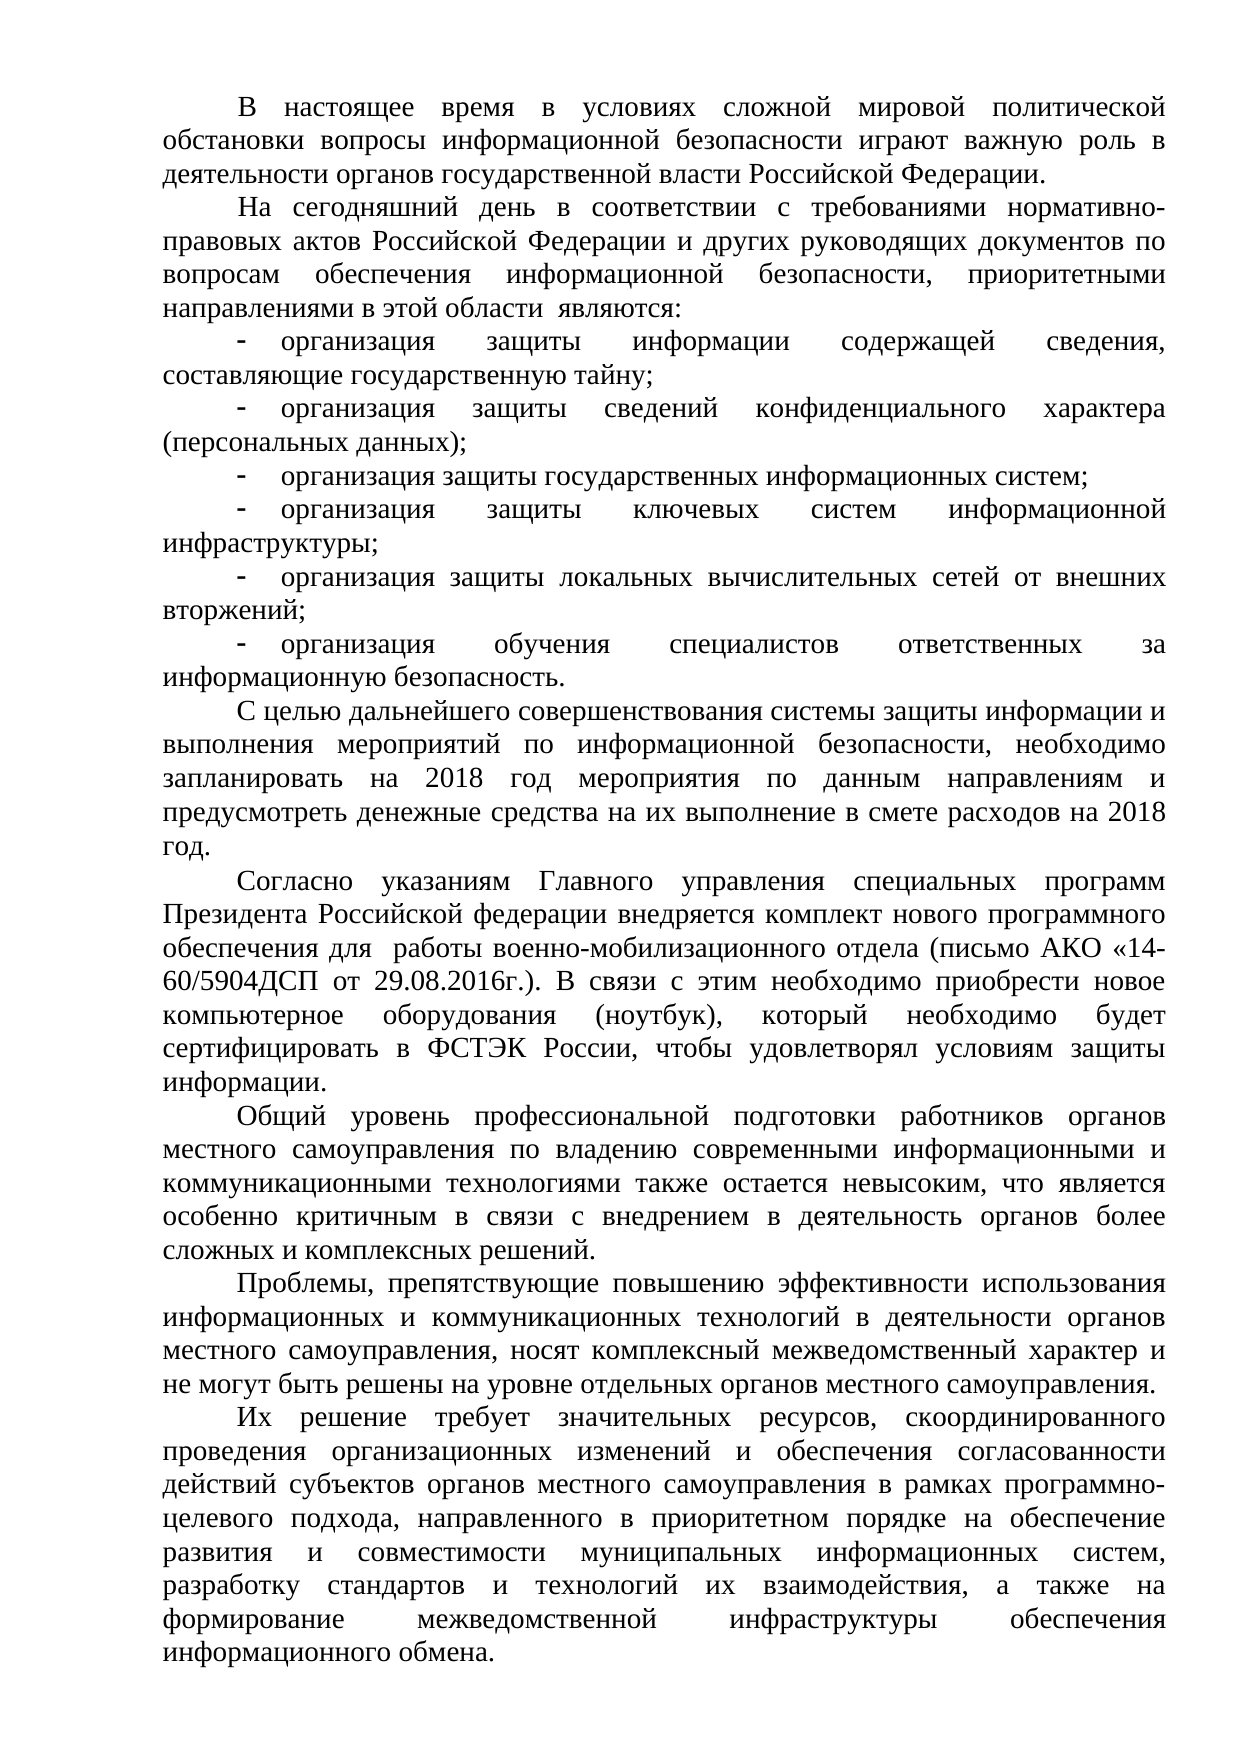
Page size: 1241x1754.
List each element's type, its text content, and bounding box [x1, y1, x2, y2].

list организация защиты информации содержащей сведения, составляющие государственную тайну; [162, 323, 1167, 391]
text Проблемы, препятствующие повышению эффективности использования информационных и коммуникационных технологий в деятельности органов местного самоуправления, носят комплексный межведомственный характер и не могут быть решены на уровне отдельных органов местного самоуправления. [162, 1265, 1167, 1399]
list организация защиты локальных вычислительных сетей от внешних вторжений; [162, 559, 1167, 626]
list организация защиты сведений конфиденциального характера (персональных данных); [162, 391, 1167, 458]
text В настоящее время в условиях сложной мировой политической обстановки вопросы информационной безопасности играют важную роль в деятельности органов государственной власти Российской Федерации. [162, 89, 1167, 189]
text На сегодняшний день в соответствии с требованиями нормативно-правовых актов Российской Федерации и других руководящих документов по вопросам обеспечения информационной безопасности, приоритетными направлениями в этой области являются: [162, 189, 1167, 323]
list организация защиты ключевых систем информационной инфраструктуры; [162, 491, 1167, 559]
text Общий уровень профессиональной подготовки работников органов местного самоуправления по владению современными информационными и коммуникационными технологиями также остается невысоким, что является особенно критичным в связи с внедрением в деятельность органов более сложных и комплексных решений. [162, 1098, 1167, 1265]
list организация обучения специалистов ответственных за информационную безопасность. [162, 626, 1167, 693]
list организация защиты государственных информационных систем; [162, 458, 1167, 491]
text Их решение требует значительных ресурсов, скоординированного проведения организационных изменений и обеспечения согласованности действий субъектов органов местного самоуправления в рамках программно-целевого подхода, направленного в приоритетном порядке на обеспечение развития и совместимости муниципальных информационных систем, разработку стандартов и технологий их взаимодействия, а также на формирование межведомственной инфраструктуры обеспечения информационного обмена. [162, 1399, 1167, 1668]
text Согласно указаниям Главного управления специальных программ Президента Российской федерации внедряется комплект нового программного обеспечения для работы военно-мобилизационного отдела (письмо АКО «14-60/5904ДСП от 29.08.2016г.). В связи с этим необходимо приобрести новое компьютерное оборудования (ноутбук), который необходимо будет сертифицировать в ФСТЭК России, чтобы удовлетворял условиям защиты информации. [162, 863, 1167, 1098]
text С целью дальнейшего совершенствования системы защиты информации и выполнения мероприятий по информационной безопасности, необходимо запланировать на 2018 год мероприятия по данным направлениям и предусмотреть денежные средства на их выполнение в смете расходов на 2018 год. [162, 693, 1167, 863]
